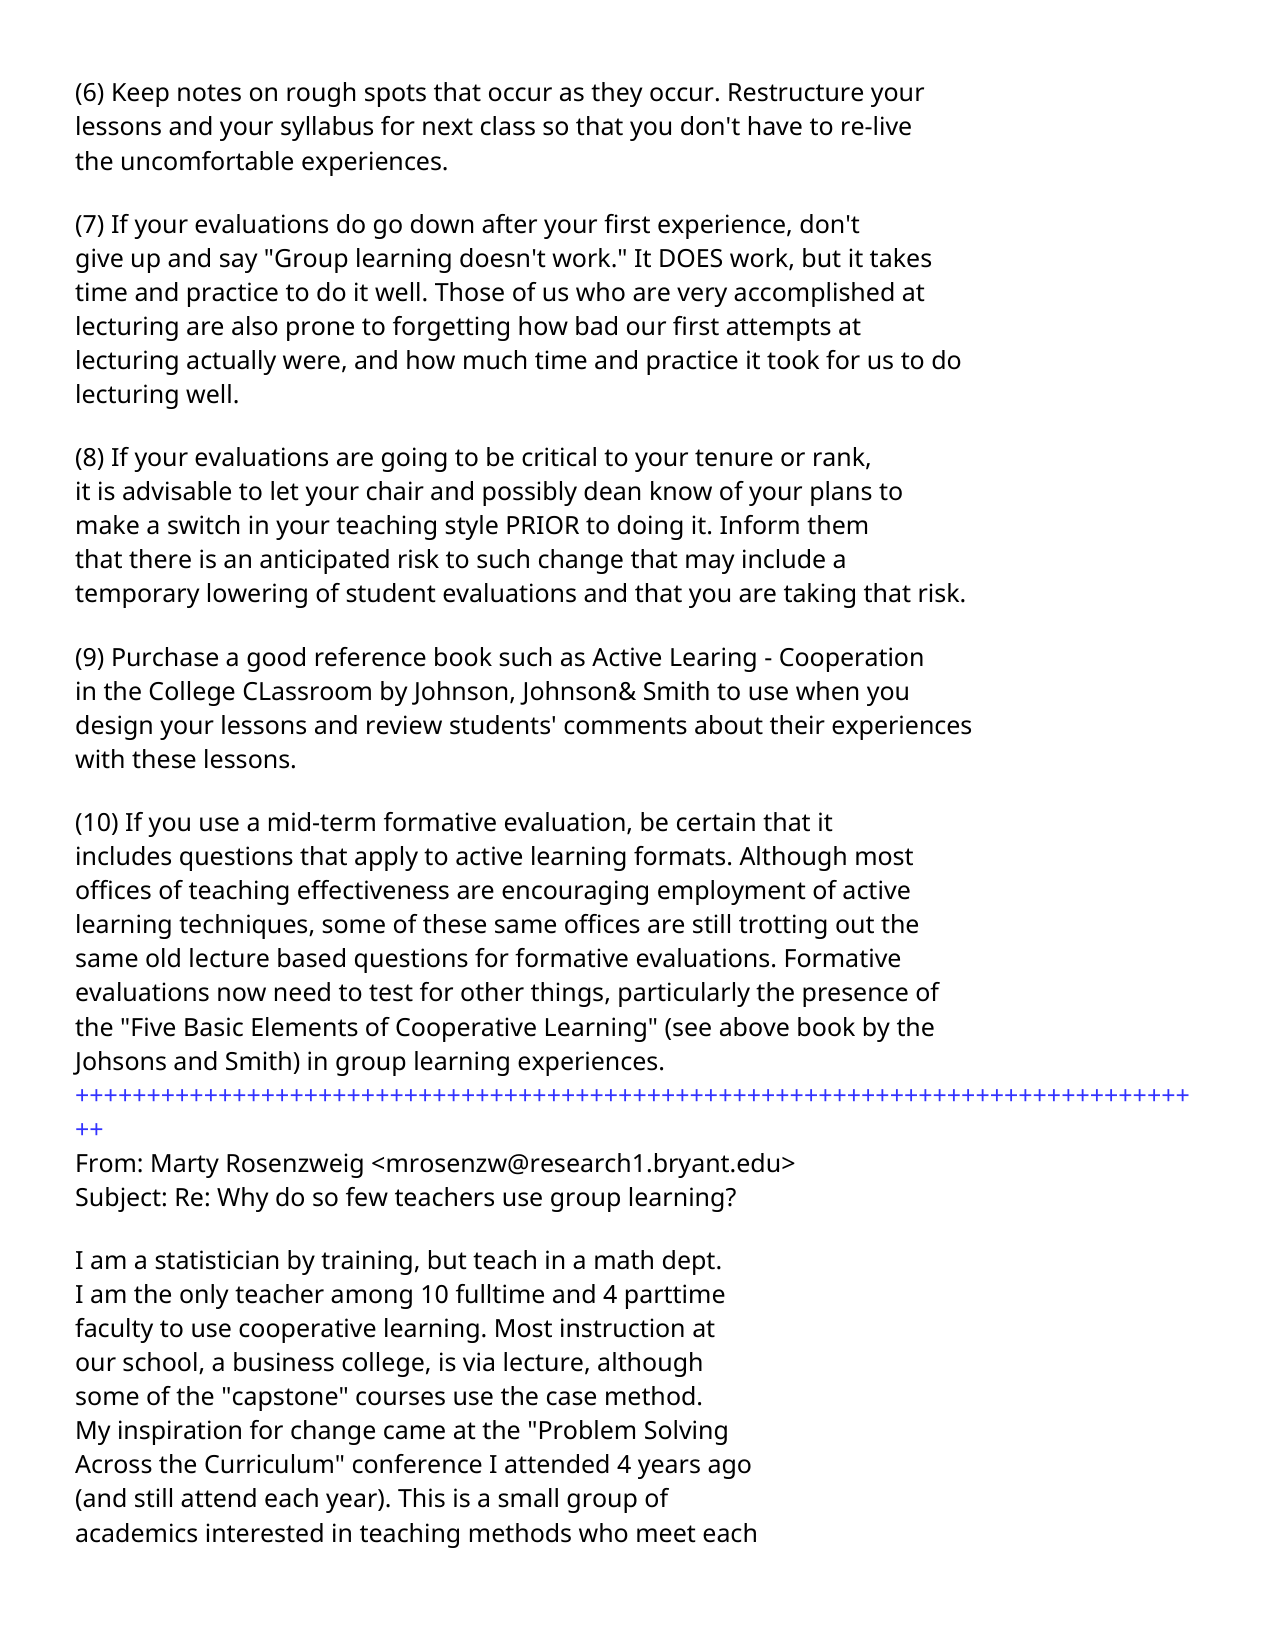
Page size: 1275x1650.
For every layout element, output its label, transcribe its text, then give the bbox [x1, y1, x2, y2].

text (6) Keep notes on rough spots that occur as they occur. Restructure your lessons and your syllabus for next class so that you don't have to re-live the uncomfortable experiences. [75, 75, 1200, 177]
text (7) If your evaluations do go down after your first experience, don't give up and say "Group learning doesn't work." It DOES work, but it takes time and practice to do it well. Those of us who are very accomplished at lecturing are also prone to forgetting how bad our first attempts at lecturing actually were, and how much time and practice it took for us to do lecturing well. [75, 206, 1200, 411]
text (9) Purchase a good reference book such as Active Learing - Cooperation in the College CLassroom by Johnson, Johnson& Smith to use when you design your lessons and review students' comments about their experiences with these lessons. [75, 639, 1200, 776]
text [75, 1243, 1200, 1549]
text (8) If your evaluations are going to be critical to your tenure or rank, it is advisable to let your chair and possibly dean know of your plans to make a switch in your teaching style PRIOR to doing it. Inform them that there is an anticipated risk to such change that may include a temporary lowering of student evaluations and that you are taking that risk. [75, 440, 1200, 610]
text (10) If you use a mid-term formative evaluation, be certain that it includes questions that apply to active learning formats. Although most offices of teaching effectiveness are encouraging employment of active learning techniques, some of these same offices are still trotting out the same old lecture based questions for formative evaluations. Formative evaluations now need to test for other things, particularly the presence of the "Five Basic Elements of Cooperative Learning" (see above book by the Johsons and Smith) in group learning experiences. ++++++++++++++++++++++++++++++++++++++++++++++++++++++++++++++++++++++++++++++++ From: Marty Rosenzweig <mrosenzw@research1.bryant.edu> Subject: Re: Why do so few teachers use group learning? [75, 805, 1200, 1213]
